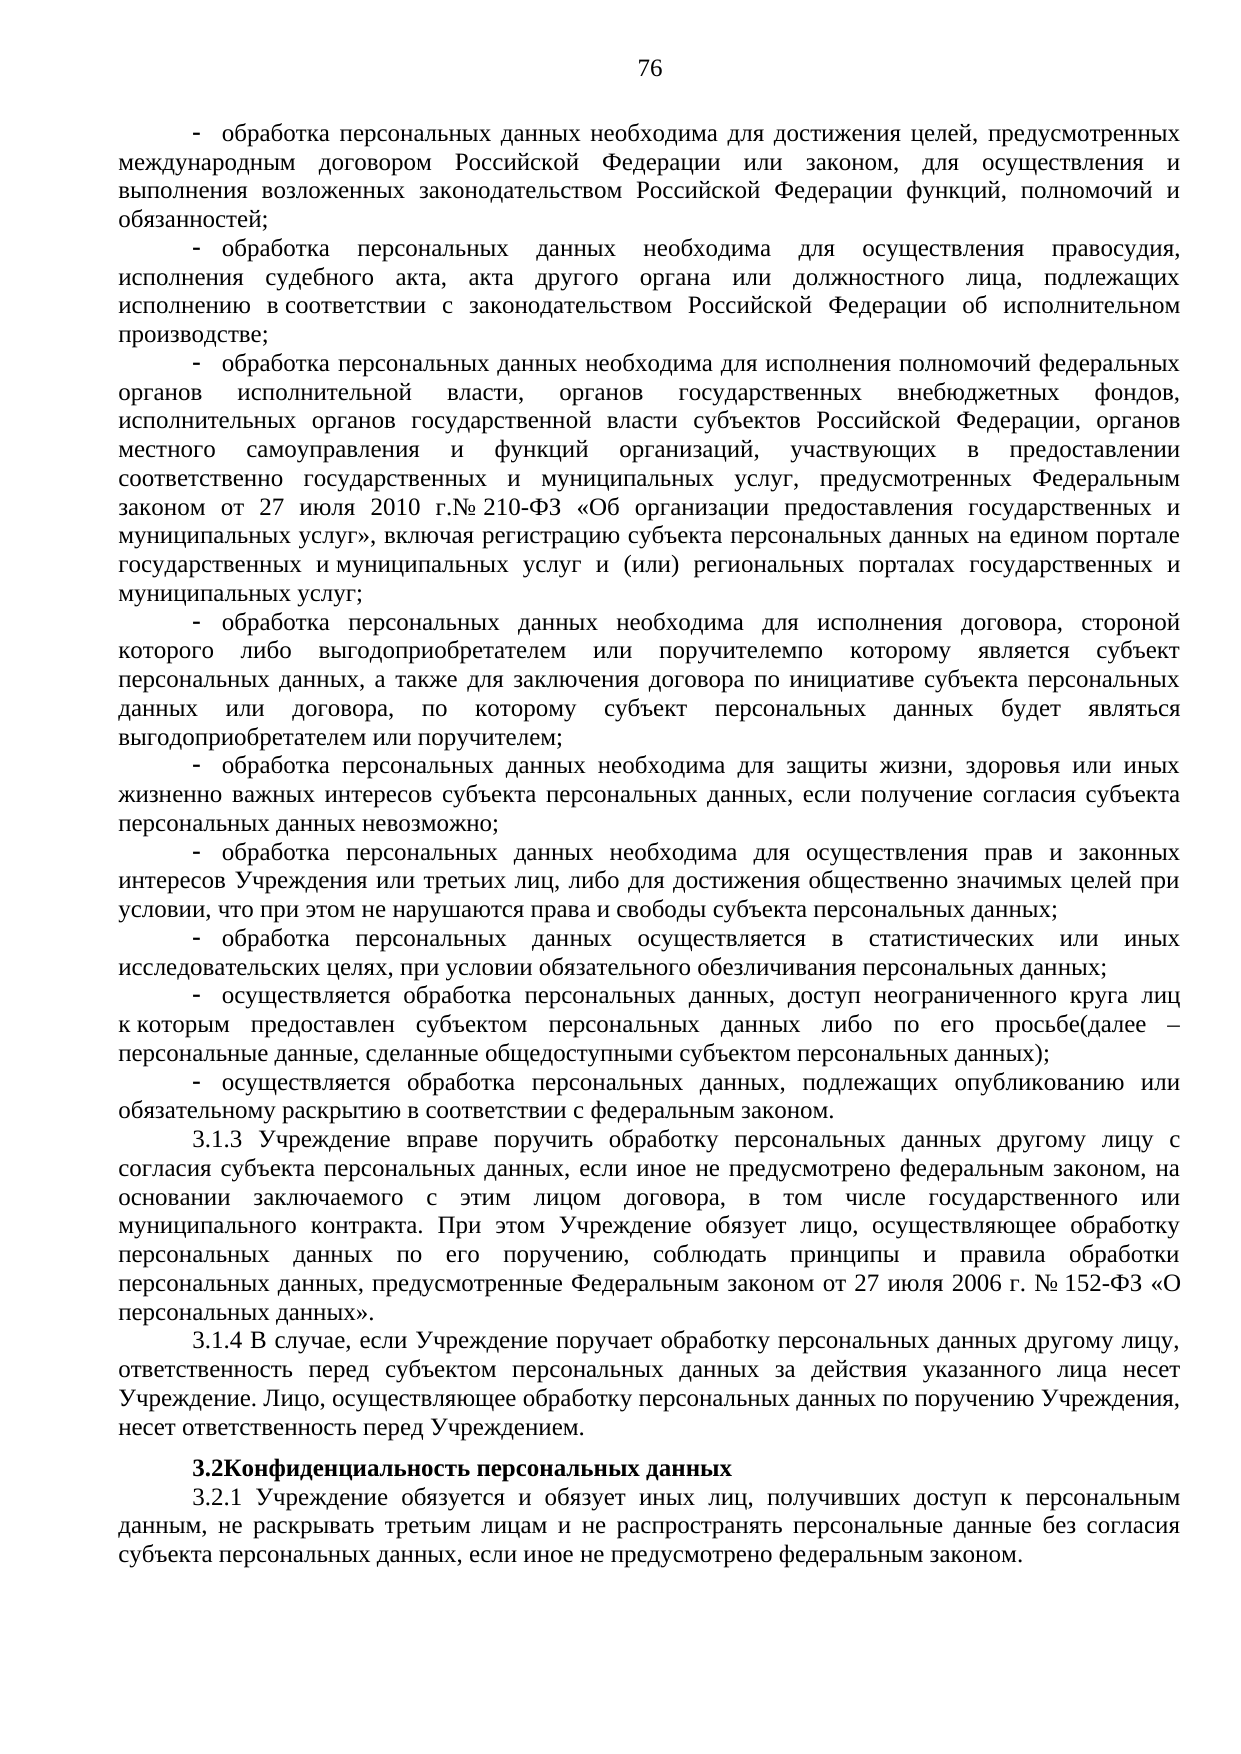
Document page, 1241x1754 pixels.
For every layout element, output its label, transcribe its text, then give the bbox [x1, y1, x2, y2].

text 3.1.4 В случае, если Учреждение поручает обработку персональных данных другому лицу, ответственность перед субъектом персональных данных за действия указанного лица несет Учреждение. Лицо, осуществляющее обработку персональных данных по поручению Учреждения, несет ответственность перед Учреждением. [118, 1326, 1181, 1441]
text 3.2.1 Учреждение обязуется и обязует иных лиц, получивших доступ к персональным данным, не раскрывать третьим лицам и не распространять персональные данные без согласия субъекта персональных данных, если иное не предусмотрено федеральным законом. [118, 1482, 1181, 1568]
list осуществляется обработка персональных данных, подлежащих опубликованию или обязательному раскрытию в соответствии с федеральным законом. [118, 1067, 1181, 1124]
list обработка персональных данных необходима для защиты жизни, здоровья или иных жизненно важных интересов субъекта персональных данных, если получение согласия субъекта персональных данных невозможно; [118, 751, 1181, 837]
list обработка персональных данных необходима для осуществления правосудия, исполнения судебного акта, акта другого органа или должностного лица, подлежащих исполнению в соответствии с законодательством Российской Федерации об исполнительном производстве; [118, 233, 1181, 348]
list обработка персональных данных необходима для исполнения договора, стороной которого либо выгодоприобретателем или поручителемпо которому является субъект персональных данных, а также для заключения договора по инициативе субъекта персональных данных или договора, по которому субъект персональных данных будет являться выгодоприобретателем или поручителем; [118, 607, 1181, 751]
list осуществляется обработка персональных данных, доступ неограниченного круга лиц к которым предоставлен субъектом персональных данных либо по его просьбе(далее – персональные данные, сделанные общедоступными субъектом персональных данных); [118, 981, 1181, 1067]
list обработка персональных данных необходима для достижения целей, предусмотренных международным договором Российской Федерации или законом, для осуществления и выполнения возложенных законодательством Российской Федерации функций, полномочий и обязанностей; [118, 118, 1181, 233]
list обработка персональных данных необходима для исполнения полномочий федеральных органов исполнительной власти, органов государственных внебюджетных фондов, исполнительных органов государственной власти субъектов Российской Федерации, органов местного самоуправления и функций организаций, участвующих в предоставлении соответственно государственных и муниципальных услуг, предусмотренных Федеральным законом от 27 июля 2010 г.№ 210-ФЗ «Об организации предоставления государственных и муниципальных услуг», включая регистрацию субъекта персональных данных на едином портале государственных и муниципальных услуг и (или) региональных порталах государственных и муниципальных услуг; [118, 348, 1181, 607]
text 3.1.3 Учреждение вправе поручить обработку персональных данных другому лицу с согласия субъекта персональных данных, если иное не предусмотрено федеральным законом, на основании заключаемого с этим лицом договора, в том числе государственного или муниципального контракта. При этом Учреждение обязует лицо, осуществляющее обработку персональных данных по его поручению, соблюдать принципы и правила обработки персональных данных, предусмотренные Федеральным законом от 27 июля 2006 г. № 152-ФЗ «О персональных данных». [118, 1124, 1181, 1326]
list обработка персональных данных осуществляется в статистических или иных исследовательских целях, при условии обязательного обезличивания персональных данных; [118, 923, 1181, 981]
list обработка персональных данных необходима для осуществления прав и законных интересов Учреждения или третьих лиц, либо для достижения общественно значимых целей при условии, что при этом не нарушаются права и свободы субъекта персональных данных; [118, 837, 1181, 923]
subtitle 3.2Конфиденциальность персональных данных [118, 1453, 1181, 1482]
